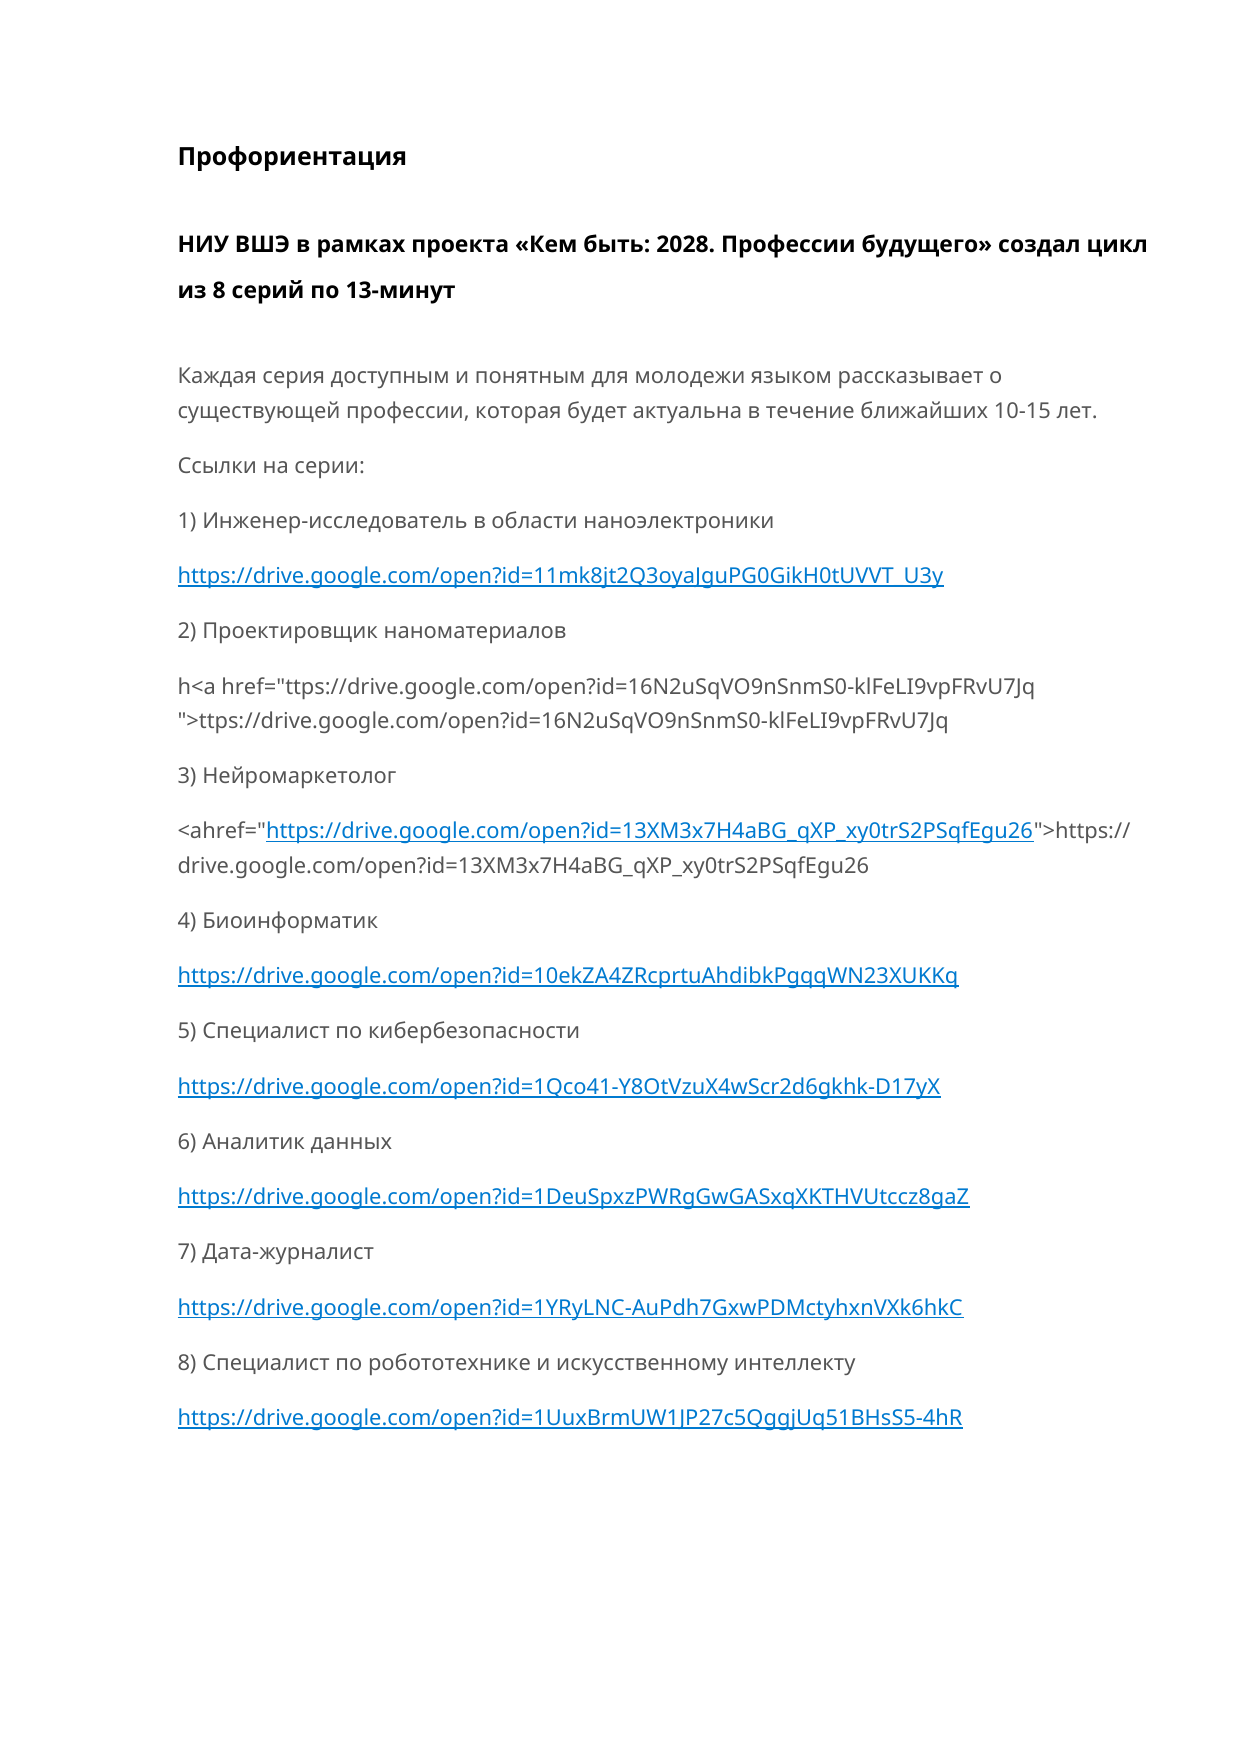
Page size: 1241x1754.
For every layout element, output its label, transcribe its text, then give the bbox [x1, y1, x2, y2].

text 8) Специалист по робототехнике и искусственному интеллекту [177, 1342, 1152, 1376]
text h<a href="ttps://drive.google.com/open?id=16N2uSqVO9nSnmS0-klFeLI9vpFRvU7Jq ">ttps://drive.google.com/open?id=16N2uSqVO9nSnmS0-klFeLI9vpFRvU7Jq [177, 666, 1152, 735]
text https://drive.google.com/open?id=1UuxBrmUW1JP27c5QggjUq51BHsS5-4hR [177, 1397, 1152, 1432]
text 5) Специалист по кибербезопасности [177, 1011, 1152, 1045]
text 7) Дата-журналист [177, 1232, 1152, 1266]
text 6) Аналитик данных [177, 1121, 1152, 1156]
text https://drive.google.com/open?id=10ekZA4ZRcprtuAhdibkPgqqWN23XUKKq [177, 956, 1152, 990]
text 4) Биоинформатик [177, 900, 1152, 935]
text https://drive.google.com/open?id=1DeuSpxzPWRgGwGASxqXKTHVUtccz8gaZ [177, 1176, 1152, 1211]
text <ahref="https://drive.google.com/open?id=13XM3x7H4aBG_qXP_xy0trS2PSqfEgu26">https://drive.google.com/open?id=13XM3x7H4aBG_qXP_xy0trS2PSqfEgu26 [177, 811, 1152, 879]
text 3) Нейромаркетолог [177, 756, 1152, 790]
text https://drive.google.com/open?id=1YRyLNC-AuPdh7GxwPDMctyhxnVXk6hkC [177, 1287, 1152, 1321]
text 1) Инженер-исследователь в области наноэлектроники [177, 500, 1152, 535]
text https://drive.google.com/open?id=1Qco41-Y8OtVzuX4wScr2d6gkhk-D17yX [177, 1066, 1152, 1100]
subtitle НИУ ВШЭ в рамках проекта «Кем быть: 2028. Профессии будущего» создал цикл из 8 серий по 13-минут [177, 227, 1152, 306]
subtitle Профориентация [177, 118, 1152, 173]
text 2) Проектировщик наноматериалов [177, 611, 1152, 645]
text https://drive.google.com/open?id=11mk8jt2Q3oyaJguPG0GikH0tUVVT_U3y [177, 556, 1152, 590]
text Ссылки на серии: [177, 445, 1152, 479]
text Каждая серия доступным и понятным для молодежи языком рассказывает о существующей профессии, которая будет актуальна в течение ближайших 10-15 лет. [177, 356, 1152, 424]
